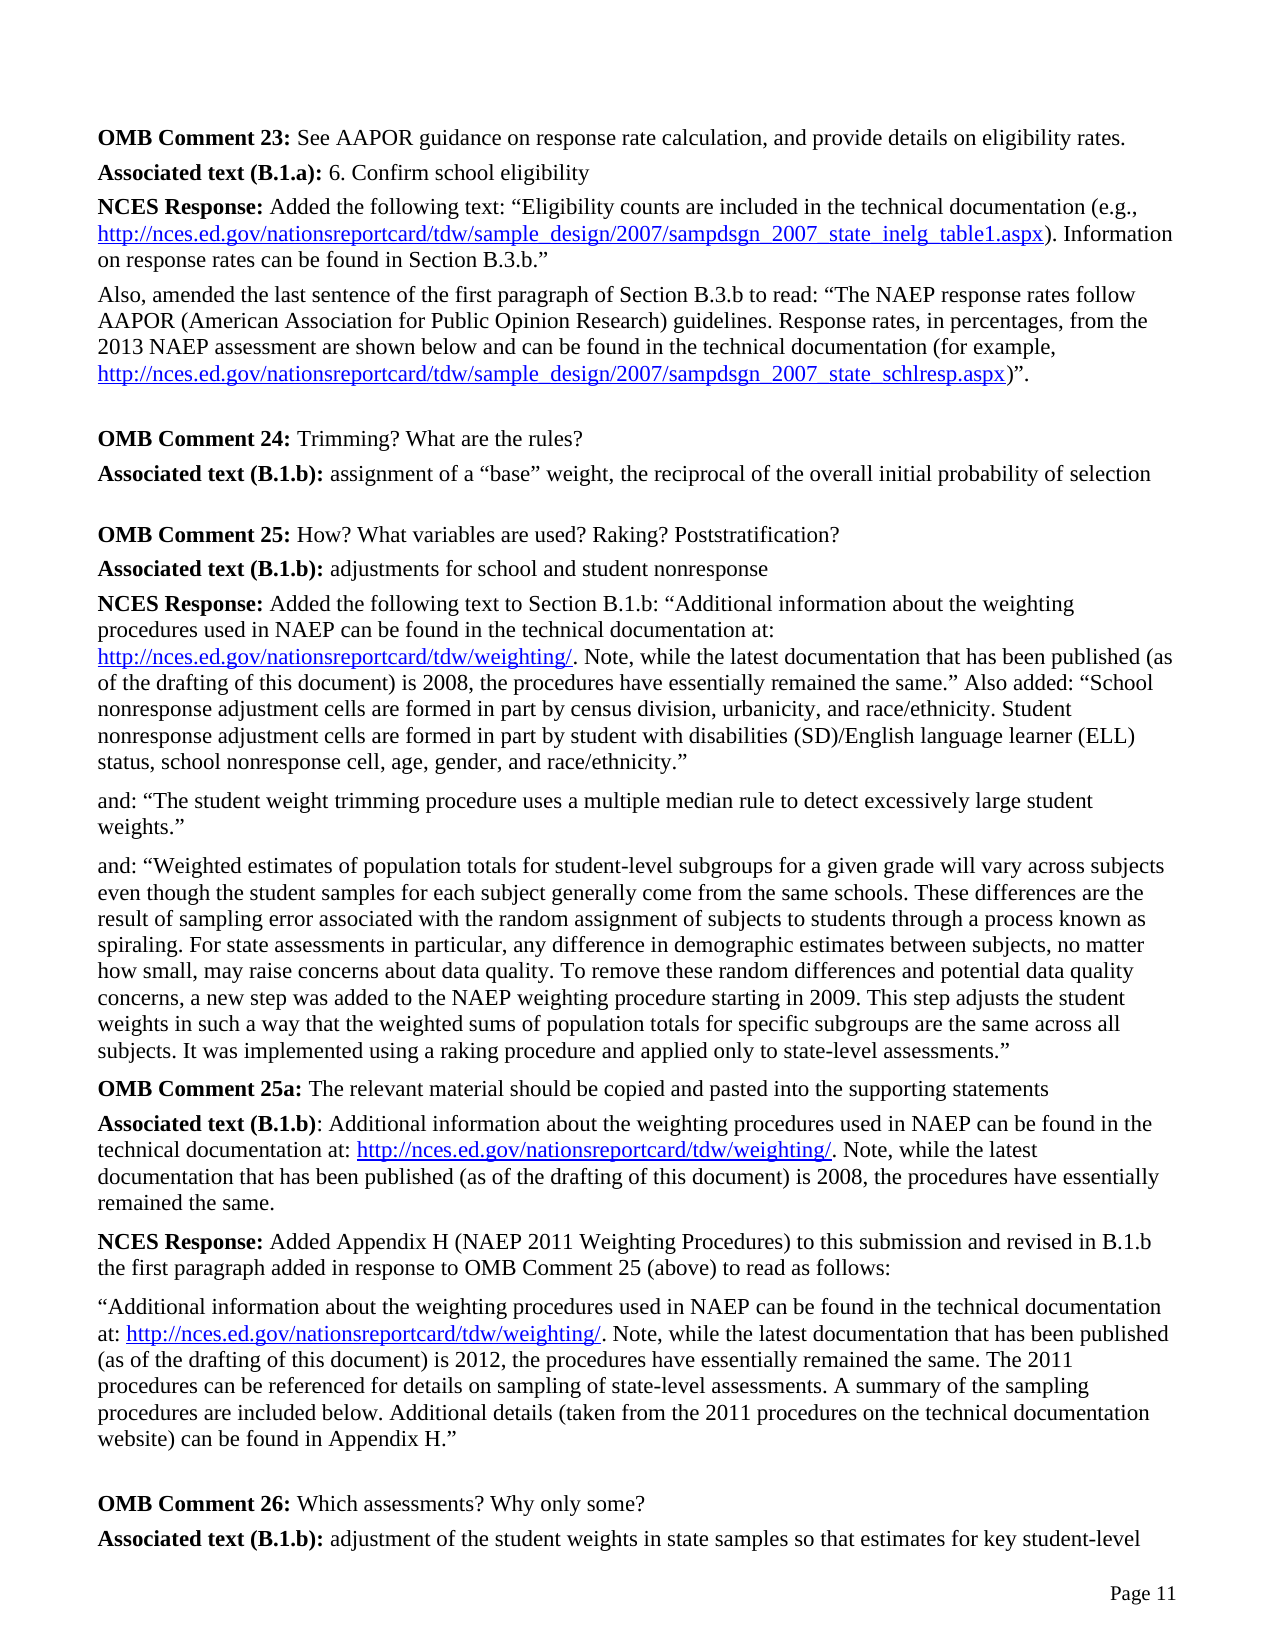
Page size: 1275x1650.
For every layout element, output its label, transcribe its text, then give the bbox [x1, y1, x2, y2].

text OMB Comment 24: Trimming? What are the rules? [97, 425, 1177, 451]
text Also, amended the last sentence of the first paragraph of Section B.3.b to read: “The NAEP response rates follow AAPOR (American Association for Public Opinion Research) guidelines. Response rates, in percentages, from the 2013 NAEP assessment are shown below and can be found in the technical documentation (for example, http://nces.ed.gov/nationsreportcard/tdw/sample_design/2007/sampdsgn_2007_state_schlresp.aspx)”. [97, 281, 1177, 386]
text Associated text (B.1.a): 6. Confirm school eligibility [97, 158, 1177, 185]
text OMB Comment 23: See AAPOR guidance on response rate calculation, and provide details on eligibility rates. [97, 124, 1177, 150]
text NCES Response: Added Appendix H (NAEP 2011 Weighting Procedures) to this submission and revised in B.1.b the first paragraph added in response to OMB Comment 25 (above) to read as follows: [97, 1228, 1177, 1281]
text and: “Weighted estimates of population totals for student-level subgroups for a given grade will vary across subjects even though the student samples for each subject generally come from the same schools. These differences are the result of sampling error associated with the random assignment of subjects to students through a process known as spiraling. For state assessments in particular, any difference in demographic estimates between subjects, no matter how small, may raise concerns about data quality. To remove these random differences and potential data quality concerns, a new step was added to the NAEP weighting procedure starting in 2009. This step adjusts the student weights in such a way that the weighted sums of population totals for specific subgroups are the same across all subjects. It was implemented using a raking procedure and applied only to state-level assessments.” [97, 852, 1177, 1063]
text Associated text (B.1.b): Additional information about the weighting procedures used in NAEP can be found in the technical documentation at: http://nces.ed.gov/nationsreportcard/tdw/weighting/. Note, while the latest documentation that has been published (as of the drafting of this document) is 2008, the procedures have essentially remained the same. [97, 1110, 1177, 1216]
text OMB Comment 25a: The relevant material should be copied and pasted into the supporting statements [97, 1076, 1177, 1102]
text NCES Response: Added the following text to Section B.1.b: “Additional information about the weighting procedures used in NAEP can be found in the technical documentation at: http://nces.ed.gov/nationsreportcard/tdw/weighting/. Note, while the latest documentation that has been published (as of the drafting of this document) is 2008, the procedures have essentially remained the same.” Also added: “School nonresponse adjustment cells are formed in part by census division, urbanicity, and race/ethnicity. Student nonresponse adjustment cells are formed in part by student with disabilities (SD)/English language learner (ELL) status, school nonresponse cell, age, gender, and race/ethnicity.” [97, 590, 1177, 774]
text and: “The student weight trimming procedure uses a multiple median rule to detect excessively large student weights.” [97, 787, 1177, 840]
text NCES Response: Added the following text: “Eligibility counts are included in the technical documentation (e.g., http://nces.ed.gov/nationsreportcard/tdw/sample_design/2007/sampdsgn_2007_state_inelg_table1.aspx). Information on response rates can be found in Section B.3.b.” [97, 193, 1177, 272]
text Associated text (B.1.b): adjustments for school and student nonresponse [97, 555, 1177, 582]
text OMB Comment 25: How? What variables are used? Raking? Poststratification? [97, 521, 1177, 547]
text “Additional information about the weighting procedures used in NAEP can be found in the technical documentation at: http://nces.ed.gov/nationsreportcard/tdw/weighting/. Note, while the latest documentation that has been published (as of the drafting of this document) is 2012, the procedures have essentially remained the same. The 2011 procedures can be referenced for details on sampling of state-level assessments. A summary of the sampling procedures are included below. Additional details (taken from the 2011 procedures on the technical documentation website) can be found in Appendix H.” [97, 1293, 1177, 1451]
text OMB Comment 26: Which assessments? Why only some? [97, 1490, 1177, 1517]
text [97, 1525, 1177, 1551]
text Associated text (B.1.b): assignment of a “base” weight, the reciprocal of the overall initial probability of selection [97, 459, 1177, 486]
